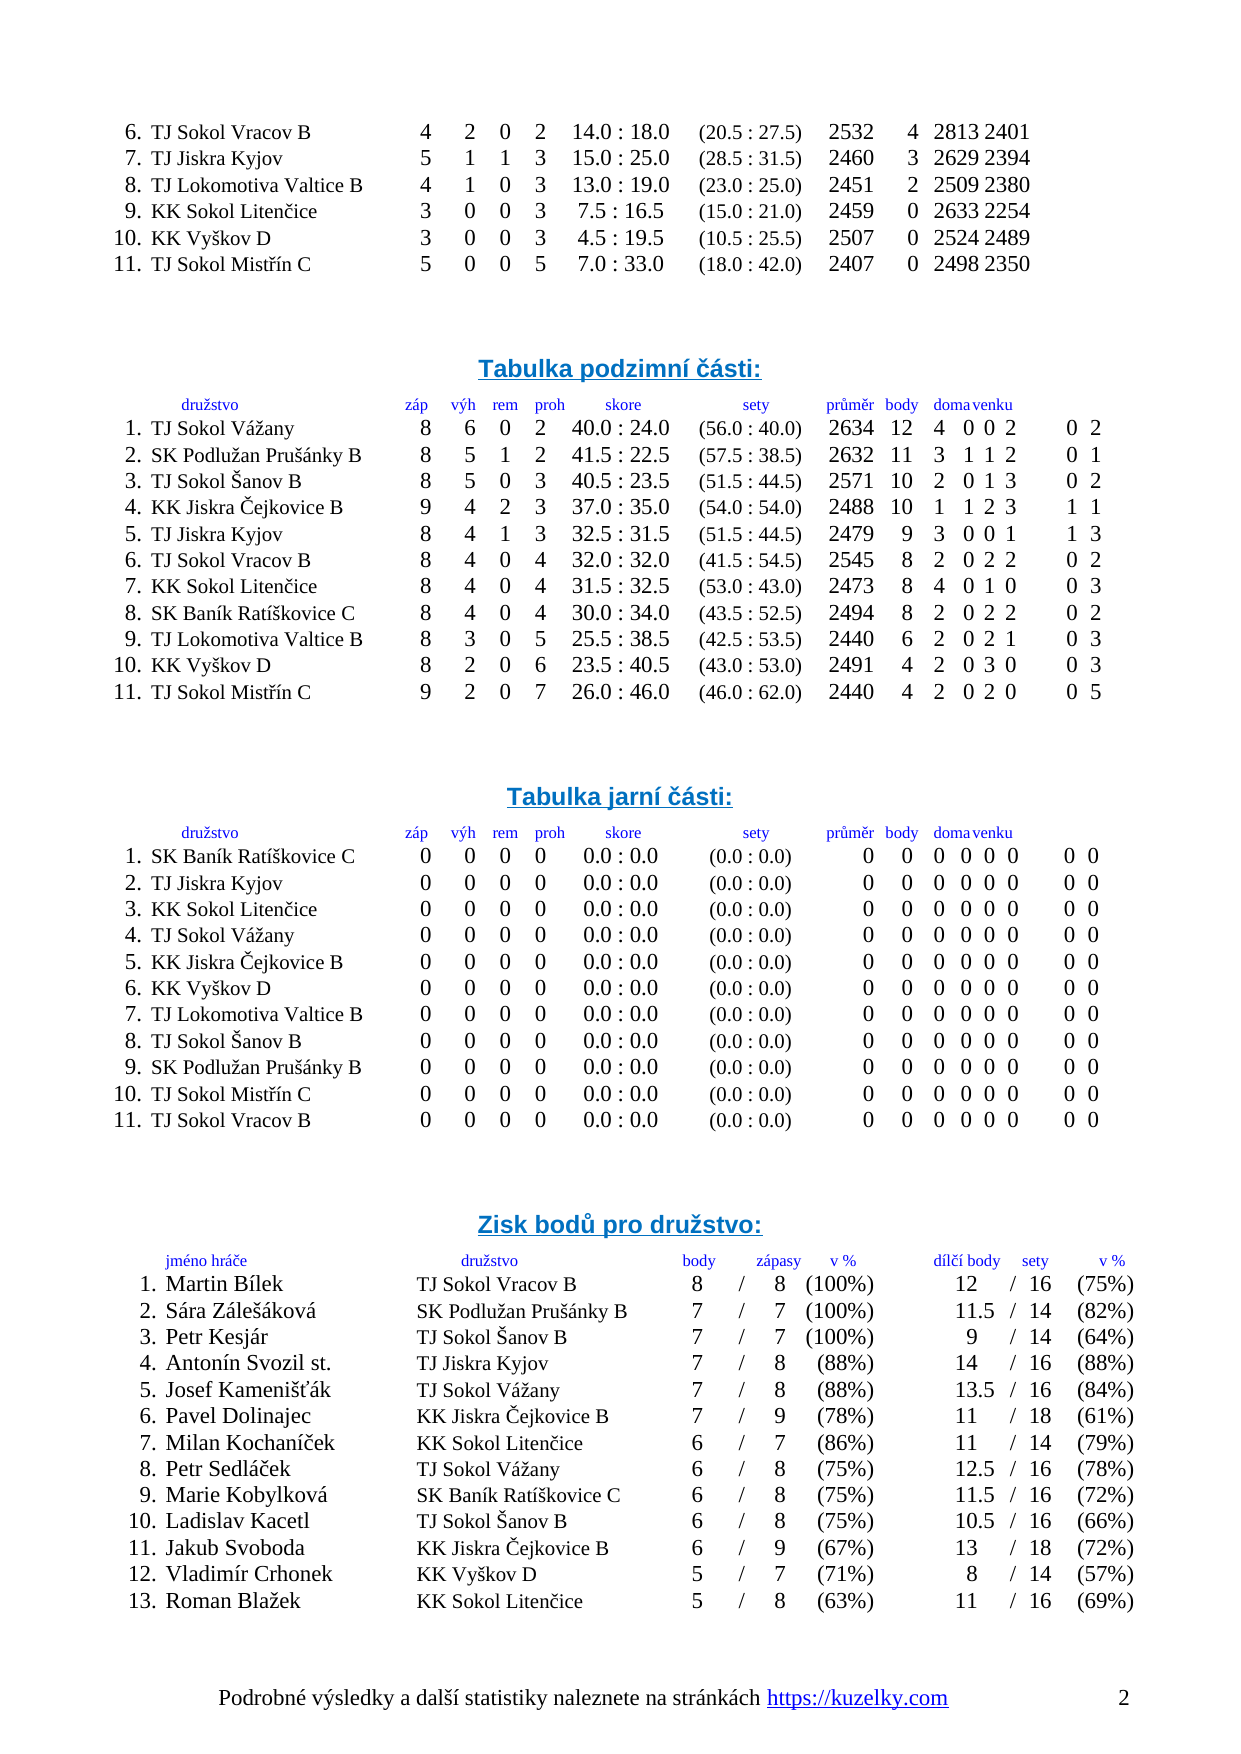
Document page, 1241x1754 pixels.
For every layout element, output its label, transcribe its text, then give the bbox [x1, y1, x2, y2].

text 6. Pavel Dolinajec KK Jiskra Čejkovice B 7 / 9 (78%) 11 / 18 (61%) [106, 1402, 1134, 1428]
text Tabulka jarní části: [94, 782, 1145, 811]
text 3. TJ Sokol Šanov B 8 5 0 3 40.5 : 23.5 (51.5 : 44.5) 2571 10 2 0 1 3 0 2 [106, 467, 1134, 493]
text 5. TJ Jiskra Kyjov 8 4 1 3 32.5 : 31.5 (51.5 : 44.5) 2479 9 3 0 0 1 1 3 [106, 520, 1134, 546]
text 4. Antonín Svozil st. TJ Jiskra Kyjov 7 / 8 (88%) 14 / 16 (88%) [106, 1349, 1134, 1376]
text 8. SK Baník Ratíškovice C 8 4 0 4 30.0 : 34.0 (43.5 : 52.5) 2494 8 2 0 2 2 0 2 [106, 599, 1134, 625]
text jméno hráče družstvo body zápasy v % dílčí body sety v % [106, 1251, 1134, 1270]
text 5. KK Jiskra Čejkovice B 0 0 0 0 0.0 : 0.0 (0.0 : 0.0) 0 0 0 0 0 0 0 0 [106, 948, 1134, 974]
text 12. Vladimír Crhonek KK Vyškov D 5 / 7 (71%) 8 / 14 (57%) [106, 1560, 1134, 1587]
text Zisk bodů pro družstvo: [94, 1210, 1145, 1239]
text 3. KK Sokol Litenčice 0 0 0 0 0.0 : 0.0 (0.0 : 0.0) 0 0 0 0 0 0 0 0 [106, 895, 1134, 921]
text 11. TJ Sokol Mistřín C 5 0 0 5 7.0 : 33.0 (18.0 : 42.0) 2407 0 2498 2350 [106, 250, 1134, 276]
text 7. TJ Lokomotiva Valtice B 0 0 0 0 0.0 : 0.0 (0.0 : 0.0) 0 0 0 0 0 0 0 0 [106, 1001, 1134, 1027]
text 9. Marie Kobylková SK Baník Ratíškovice C 6 / 8 (75%) 11.5 / 16 (72%) [106, 1481, 1134, 1508]
text 13. Roman Blažek KK Sokol Litenčice 5 / 8 (63%) 11 / 16 (69%) [106, 1587, 1134, 1613]
text 6. TJ Sokol Vracov B 4 2 0 2 14.0 : 18.0 (20.5 : 27.5) 2532 4 2813 2401 [106, 118, 1134, 144]
text 4. TJ Sokol Vážany 0 0 0 0 0.0 : 0.0 (0.0 : 0.0) 0 0 0 0 0 0 0 0 [106, 921, 1134, 948]
text 7. KK Sokol Litenčice 8 4 0 4 31.5 : 32.5 (53.0 : 43.0) 2473 8 4 0 1 0 0 3 [106, 572, 1134, 599]
text 10. KK Vyškov D 3 0 0 3 4.5 : 19.5 (10.5 : 25.5) 2507 0 2524 2489 [106, 223, 1134, 250]
text 9. KK Sokol Litenčice 3 0 0 3 7.5 : 16.5 (15.0 : 21.0) 2459 0 2633 2254 [106, 197, 1134, 223]
text 1. SK Baník Ratíškovice C 0 0 0 0 0.0 : 0.0 (0.0 : 0.0) 0 0 0 0 0 0 0 0 [106, 842, 1134, 869]
text 10. KK Vyškov D 8 2 0 6 23.5 : 40.5 (43.0 : 53.0) 2491 4 2 0 3 0 0 3 [106, 652, 1134, 678]
text 6. KK Vyškov D 0 0 0 0 0.0 : 0.0 (0.0 : 0.0) 0 0 0 0 0 0 0 0 [106, 974, 1134, 1001]
text 10. TJ Sokol Mistřín C 0 0 0 0 0.0 : 0.0 (0.0 : 0.0) 0 0 0 0 0 0 0 0 [106, 1079, 1134, 1106]
text Tabulka podzimní části: [94, 354, 1145, 383]
text 4. KK Jiskra Čejkovice B 9 4 2 3 37.0 : 35.0 (54.0 : 54.0) 2488 10 1 1 2 3 1 1 [106, 493, 1134, 520]
text 11. TJ Sokol Mistřín C 9 2 0 7 26.0 : 46.0 (46.0 : 62.0) 2440 4 2 0 2 0 0 5 [106, 678, 1134, 704]
text 1. TJ Sokol Vážany 8 6 0 2 40.0 : 24.0 (56.0 : 40.0) 2634 12 4 0 0 2 0 2 [106, 414, 1134, 441]
text 11. Jakub Svoboda KK Jiskra Čejkovice B 6 / 9 (67%) 13 / 18 (72%) [106, 1534, 1134, 1560]
text 9. TJ Lokomotiva Valtice B 8 3 0 5 25.5 : 38.5 (42.5 : 53.5) 2440 6 2 0 2 1 0 3 [106, 625, 1134, 652]
text družstvo záp výh rem proh skore sety průměr body doma venku [106, 395, 1134, 414]
text 10. Ladislav Kacetl TJ Sokol Šanov B 6 / 8 (75%) 10.5 / 16 (66%) [106, 1508, 1134, 1534]
text 5. Josef Kamenišťák TJ Sokol Vážany 7 / 8 (88%) 13.5 / 16 (84%) [106, 1376, 1134, 1402]
text 1. Martin Bílek TJ Sokol Vracov B 8 / 8 (100%) 12 / 16 (75%) [106, 1270, 1134, 1297]
text družstvo záp výh rem proh skore sety průměr body doma venku [106, 823, 1134, 842]
text 3. Petr Kesjár TJ Sokol Šanov B 7 / 7 (100%) 9 / 14 (64%) [106, 1323, 1134, 1349]
text 2. TJ Jiskra Kyjov 0 0 0 0 0.0 : 0.0 (0.0 : 0.0) 0 0 0 0 0 0 0 0 [106, 869, 1134, 895]
text 11. TJ Sokol Vracov B 0 0 0 0 0.0 : 0.0 (0.0 : 0.0) 0 0 0 0 0 0 0 0 [106, 1106, 1134, 1132]
text 2. Sára Zálešáková SK Podlužan Prušánky B 7 / 7 (100%) 11.5 / 14 (82%) [106, 1297, 1134, 1323]
text 7. Milan Kochaníček KK Sokol Litenčice 6 / 7 (86%) 11 / 14 (79%) [106, 1428, 1134, 1455]
text 8. TJ Sokol Šanov B 0 0 0 0 0.0 : 0.0 (0.0 : 0.0) 0 0 0 0 0 0 0 0 [106, 1027, 1134, 1053]
text 6. TJ Sokol Vracov B 8 4 0 4 32.0 : 32.0 (41.5 : 54.5) 2545 8 2 0 2 2 0 2 [106, 546, 1134, 572]
text 2. SK Podlužan Prušánky B 8 5 1 2 41.5 : 22.5 (57.5 : 38.5) 2632 11 3 1 1 2 0 1 [106, 441, 1134, 467]
text 8. TJ Lokomotiva Valtice B 4 1 0 3 13.0 : 19.0 (23.0 : 25.0) 2451 2 2509 2380 [106, 171, 1134, 197]
text 7. TJ Jiskra Kyjov 5 1 1 3 15.0 : 25.0 (28.5 : 31.5) 2460 3 2629 2394 [106, 144, 1134, 171]
text 8. Petr Sedláček TJ Sokol Vážany 6 / 8 (75%) 12.5 / 16 (78%) [106, 1455, 1134, 1481]
text 9. SK Podlužan Prušánky B 0 0 0 0 0.0 : 0.0 (0.0 : 0.0) 0 0 0 0 0 0 0 0 [106, 1053, 1134, 1079]
